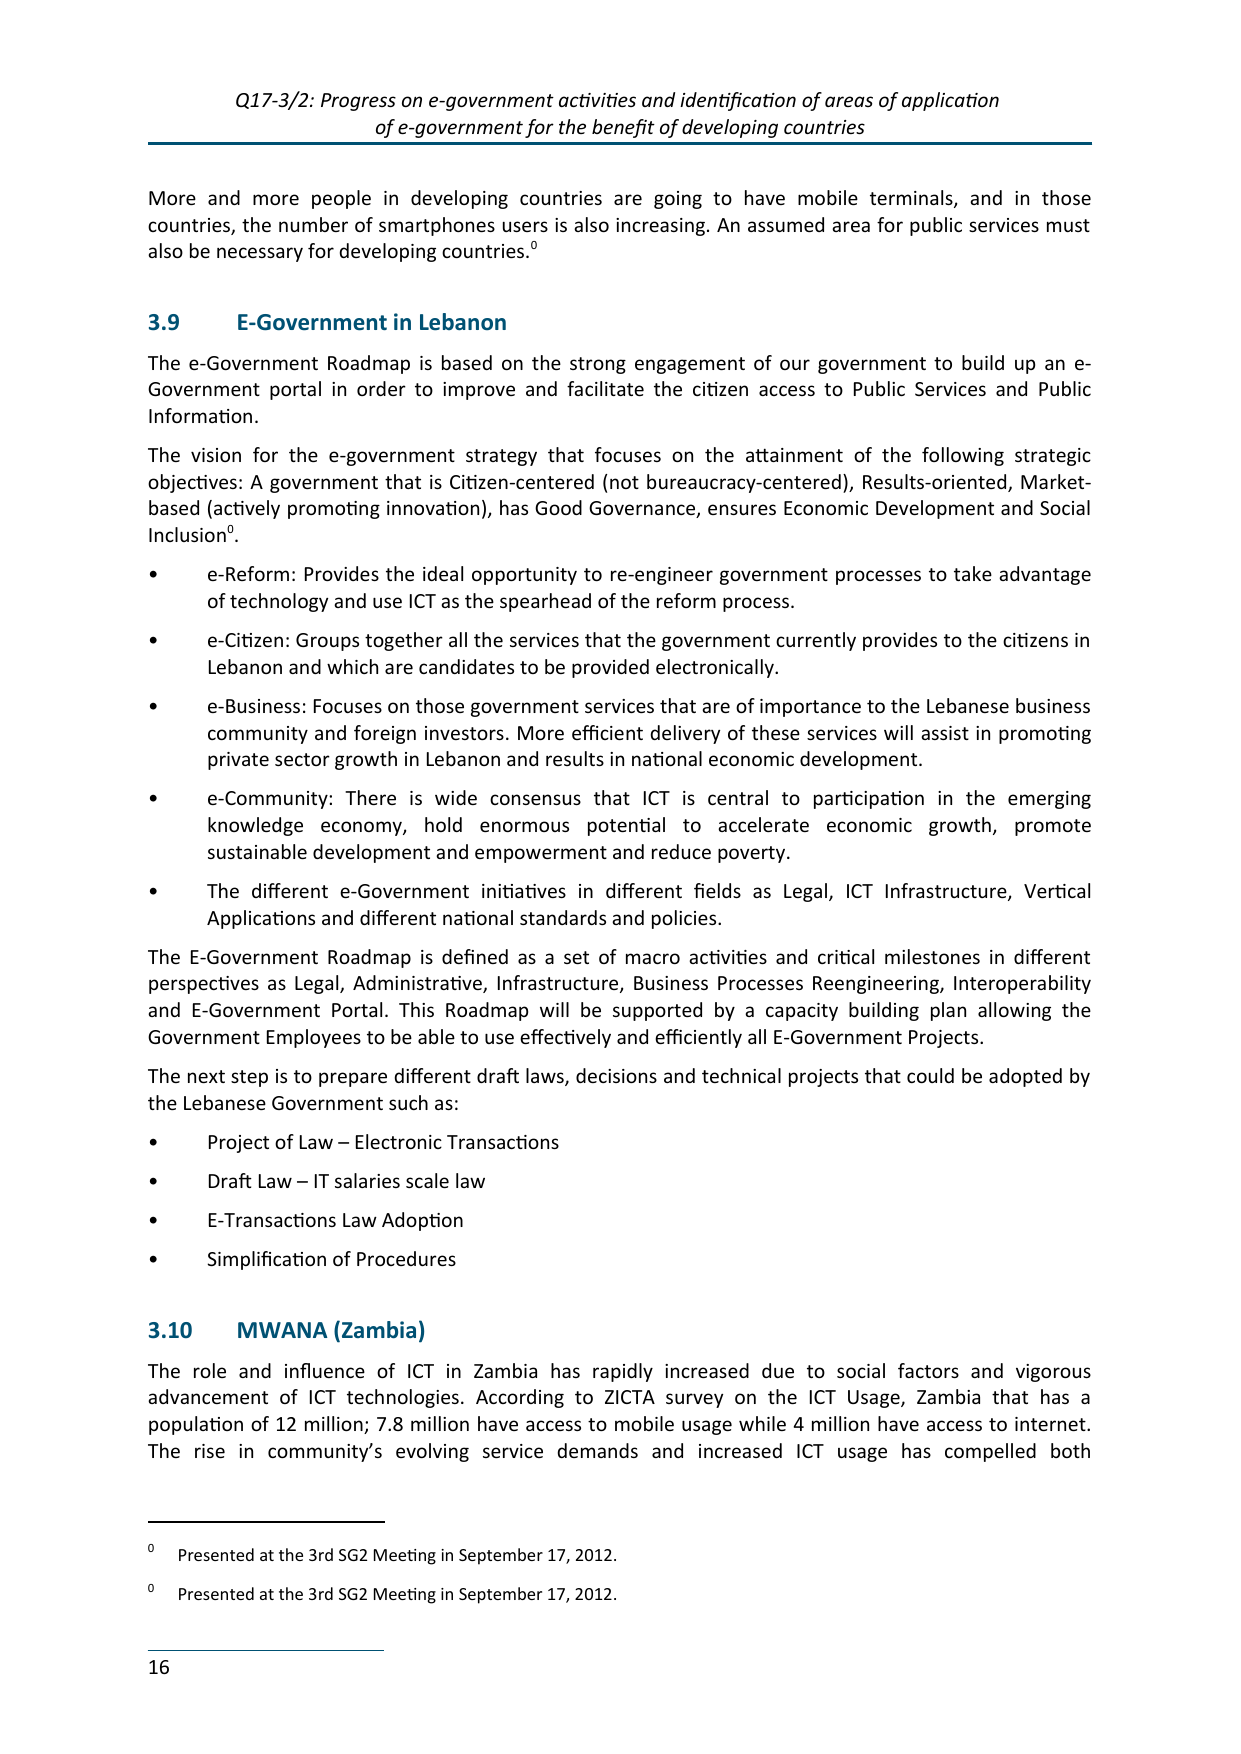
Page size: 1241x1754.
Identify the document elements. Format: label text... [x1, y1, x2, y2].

text • The different e-Government initiatives in different fields as Legal, ICT Infrastructure, Vertical Applications and different national standards and policies. [148, 877, 1092, 930]
text • e-Community: There is wide consensus that ICT is central to participation in the emerging knowledge economy, hold enormous potential to accelerate economic growth, promote sustainable development and empowerment and reduce poverty. [148, 784, 1092, 864]
text • Project of Law – Electronic Transactions [148, 1128, 1092, 1154]
text • e-Business: Focuses on those government services that are of importance to the Lebanese business community and foreign investors. More efficient delivery of these services will assist in promoting private sector growth in Lebanon and results in national economic development. [148, 692, 1092, 772]
text More and more people in developing countries are going to have mobile terminals, and in those countries, the number of smartphones users is also increasing. An assumed area for public services must also be necessary for developing countries. [148, 184, 1092, 264]
text • Simplification of Procedures [148, 1245, 1092, 1272]
text The E-Government Roadmap is defined as a set of macro activities and critical milestones in different perspectives as Legal, Administrative, Infrastructure, Business Processes Reengineering, Interoperability and E-Government Portal. This Roadmap will be supported by a capacity building plan allowing the Government Employees to be able to use effectively and efficiently all E-Government Projects. [148, 943, 1092, 1049]
text • e-Citizen: Groups together all the services that the government currently provides to the citizens in Lebanon and which are candidates to be provided electronically. [148, 626, 1092, 679]
subtitle 3.10 MWANA (Zambia) [148, 1314, 1092, 1344]
text The next step is to prepare different draft laws, decisions and technical projects that could be adopted by the Lebanese Government such as: [148, 1062, 1092, 1115]
text • e-Reform: Provides the ideal opportunity to re-engineer government processes to take advantage of technology and use ICT as the spearhead of the reform process. [148, 560, 1092, 614]
text • Draft Law – IT salaries scale law [148, 1167, 1092, 1194]
subtitle 3.9 E-Government in Lebanon [148, 306, 1092, 336]
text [148, 1357, 1092, 1463]
text • E-Transactions Law Adoption [148, 1206, 1092, 1233]
text The vision for the e-government strategy that focuses on the attainment of the following strategic objectives: A government that is Citizen-centered (not bureaucracy-centered), Results-oriented, Market-based (actively promoting innovation), has Good Governance, ensures Economic Development and Social Inclusion. [148, 441, 1092, 548]
text The e-Government Roadmap is based on the strong engagement of our government to build up an e-Government portal in order to improve and facilitate the citizen access to Public Services and Public Information. [148, 349, 1092, 429]
